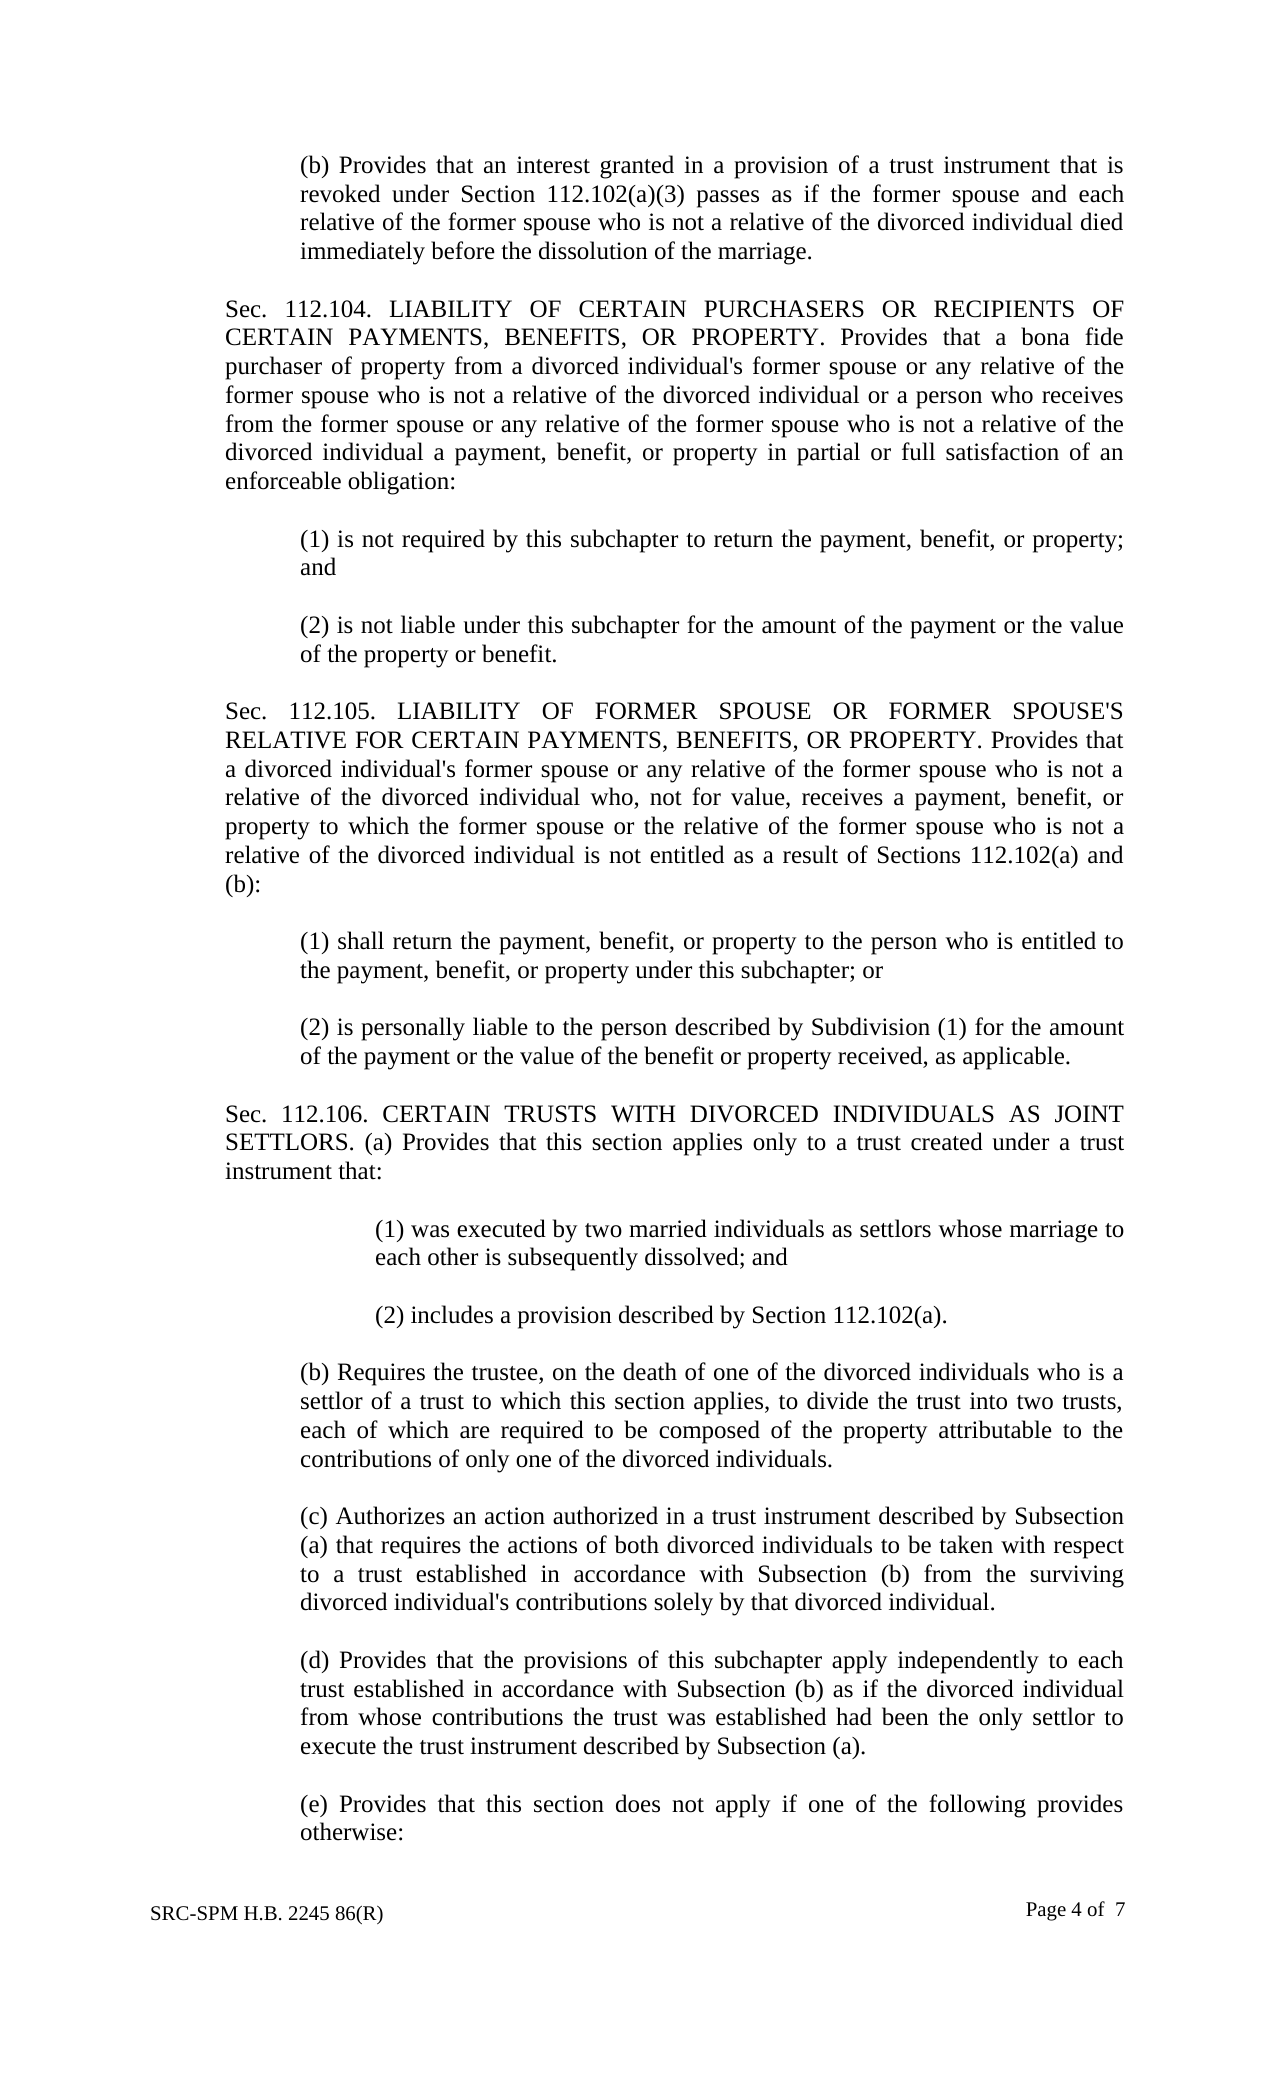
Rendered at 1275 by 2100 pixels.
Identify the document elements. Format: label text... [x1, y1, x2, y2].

text Sec. 112.106. CERTAIN TRUSTS WITH DIVORCED INDIVIDUALS AS JOINT SETTLORS. (a) Provides that this section applies only to a trust created under a trust instrument that: [225, 1099, 1125, 1185]
text (2) is not liable under this subchapter for the amount of the payment or the value of the property or benefit. [300, 610, 1125, 667]
text (2) includes a provision described by Section 112.102(a). [375, 1300, 1125, 1329]
text (1) is not required by this subchapter to return the payment, benefit, or property; and [300, 524, 1125, 581]
text Sec. 112.105. LIABILITY OF FORMER SPOUSE OR FORMER SPOUSE'S RELATIVE FOR CERTAIN PAYMENTS, BENEFITS, OR PROPERTY. Provides that a divorced individual's former spouse or any relative of the former spouse who is not a relative of the divorced individual who, not for value, receives a payment, benefit, or property to which the former spouse or the relative of the former spouse who is not a relative of the divorced individual is not entitled as a result of Sections 112.102(a) and (b): [225, 696, 1125, 897]
text (b) Provides that an interest granted in a provision of a trust instrument that is revoked under Section 112.102(a)(3) passes as if the former spouse and each relative of the former spouse who is not a relative of the divorced individual died immediately before the dissolution of the marriage. [300, 150, 1125, 265]
text (d) Provides that the provisions of this subchapter apply independently to each trust established in accordance with Subsection (b) as if the divorced individual from whose contributions the trust was established had been the only settlor to execute the trust instrument described by Subsection (a). [300, 1645, 1125, 1760]
text Sec. 112.104. LIABILITY OF CERTAIN PURCHASERS OR RECIPIENTS OF CERTAIN PAYMENTS, BENEFITS, OR PROPERTY. Provides that a bona fide purchaser of property from a divorced individual's former spouse or any relative of the former spouse who is not a relative of the divorced individual or a person who receives from the former spouse or any relative of the former spouse who is not a relative of the divorced individual a payment, benefit, or property in partial or full satisfaction of an enforceable obligation: [225, 294, 1125, 495]
text (2) is personally liable to the person described by Subdivision (1) for the amount of the payment or the value of the benefit or property received, as applicable. [300, 1012, 1125, 1070]
text (e) Provides that this section does not apply if one of the following provides otherwise: [300, 1789, 1125, 1846]
text (b) Requires the trustee, on the death of one of the divorced individuals who is a settlor of a trust to which this section applies, to divide the trust into two trusts, each of which are required to be composed of the property attributable to the contributions of only one of the divorced individuals. [300, 1357, 1125, 1472]
text (1) shall return the payment, benefit, or property to the person who is entitled to the payment, benefit, or property under this subchapter; or [300, 926, 1125, 984]
text (1) was executed by two married individuals as settlors whose marriage to each other is subsequently dissolved; and [375, 1214, 1125, 1271]
text (c) Authorizes an action authorized in a trust instrument described by Subsection (a) that requires the actions of both divorced individuals to be taken with respect to a trust established in accordance with Subsection (b) from the surviving divorced individual's contributions solely by that divorced individual. [300, 1501, 1125, 1616]
